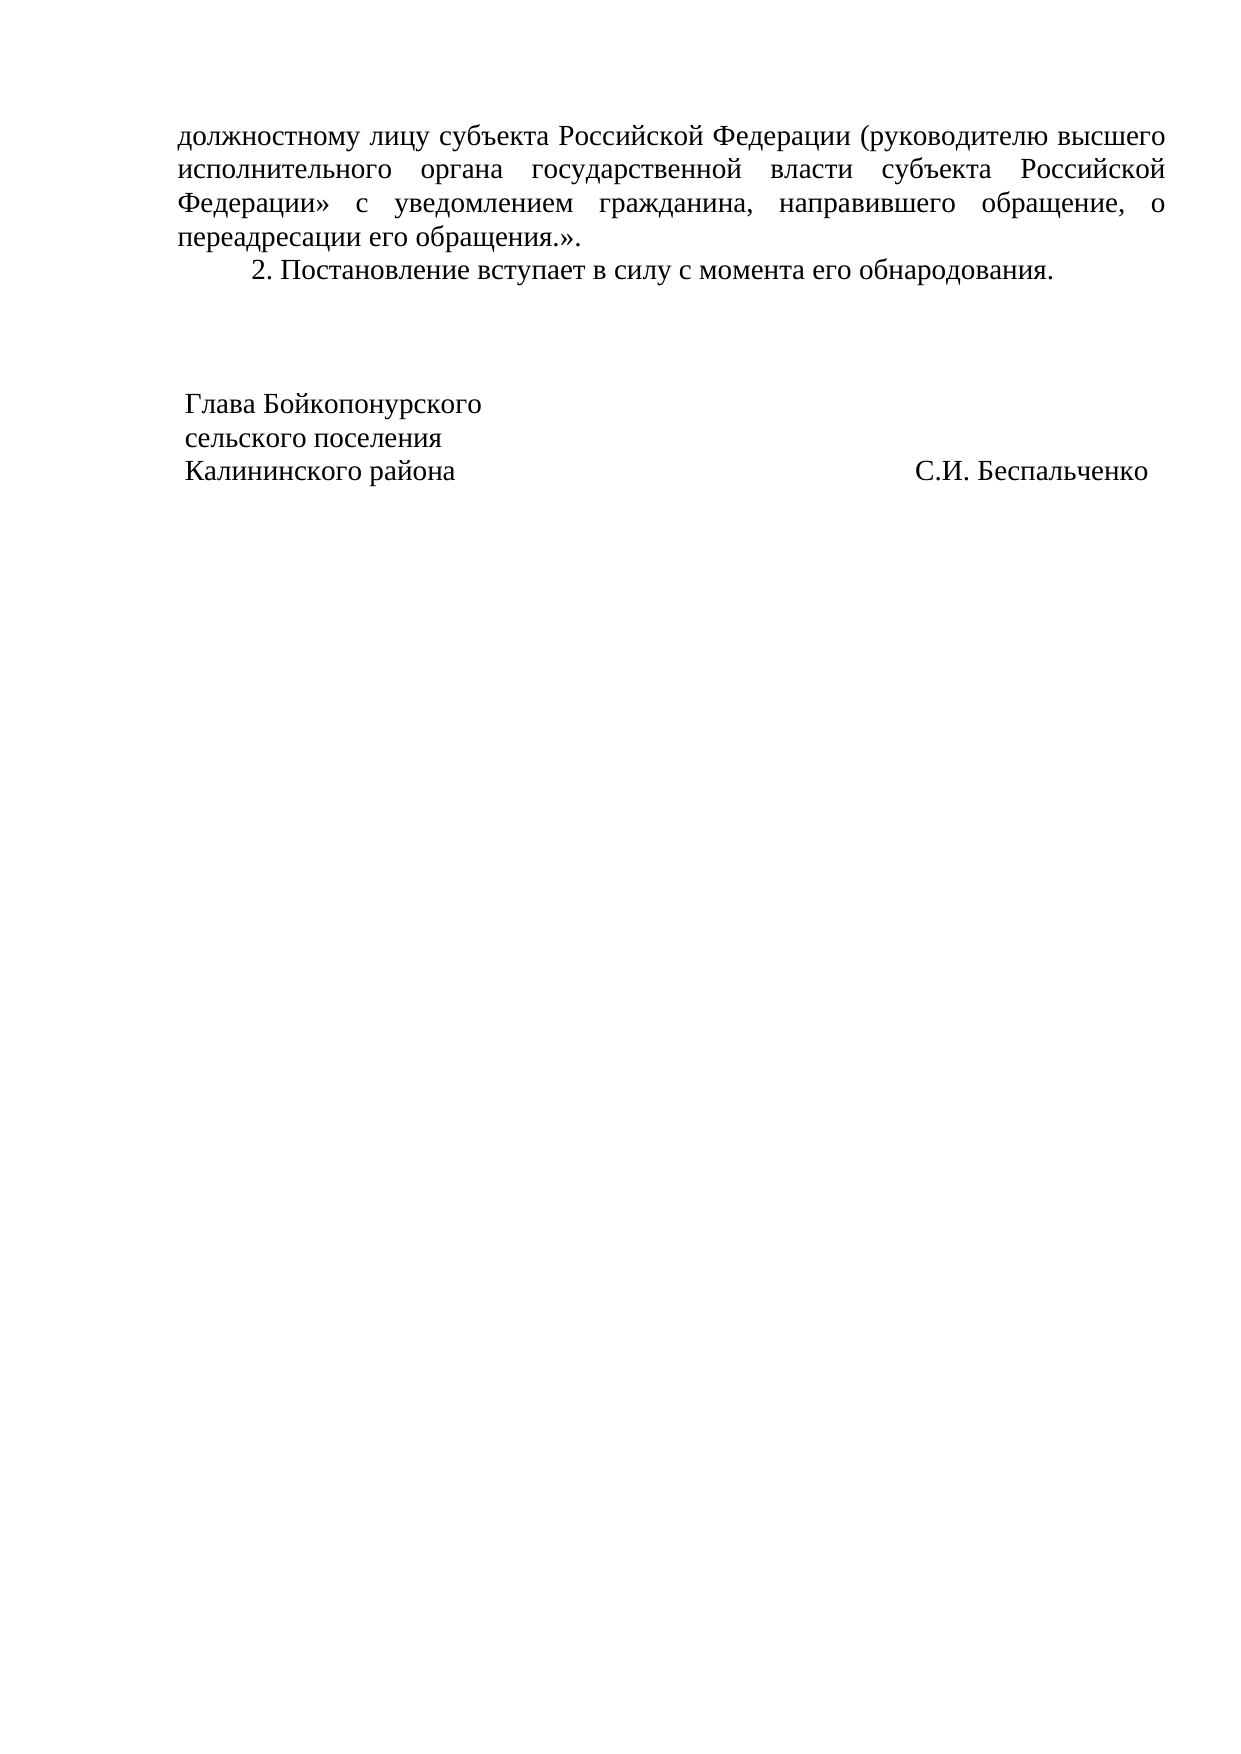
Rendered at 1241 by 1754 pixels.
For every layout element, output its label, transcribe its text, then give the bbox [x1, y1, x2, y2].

text Калининского района С.И. Беспальченко [177, 453, 1167, 487]
text Глава Бойкопонурского [177, 386, 1167, 420]
text 2. Постановление вступает в силу с момента его обнародования. [177, 252, 1167, 286]
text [177, 118, 1167, 252]
text сельского поселения [177, 420, 1167, 453]
